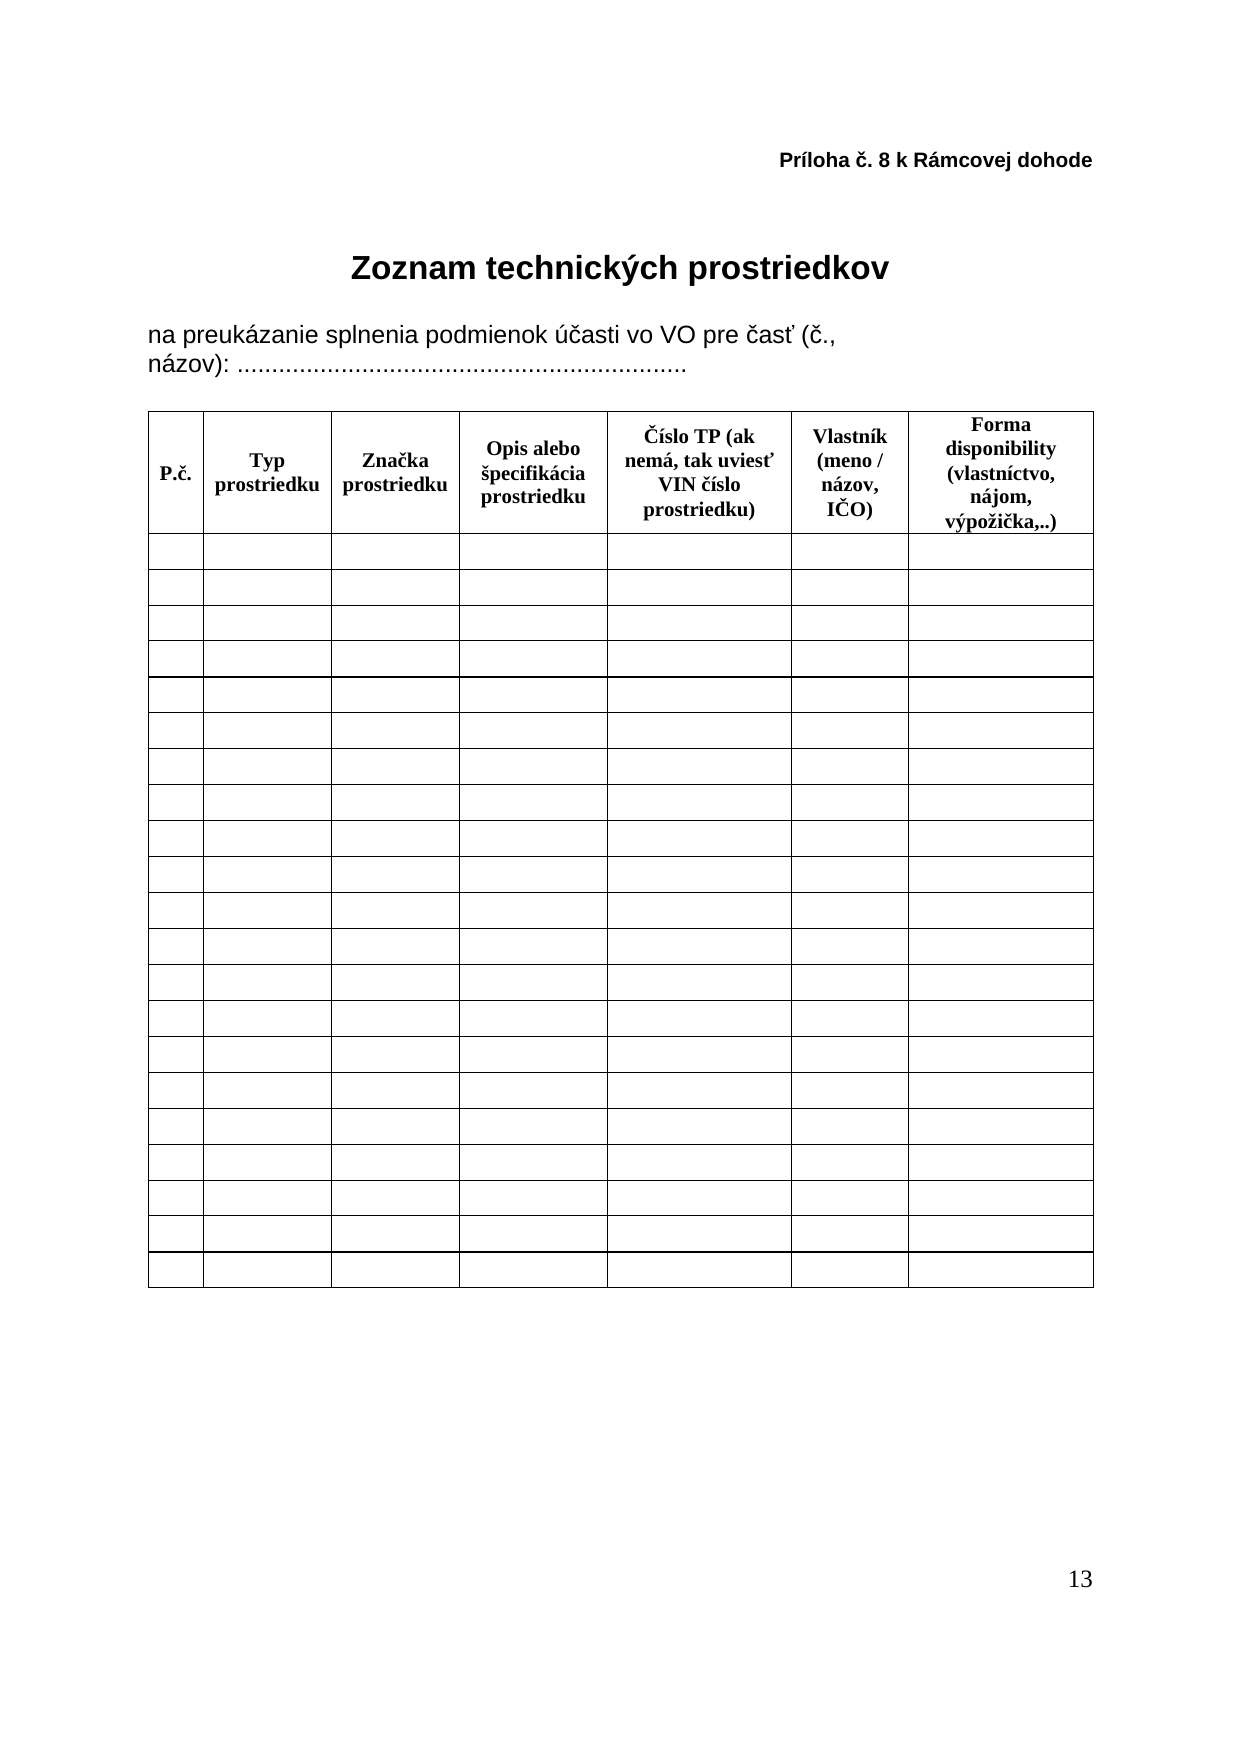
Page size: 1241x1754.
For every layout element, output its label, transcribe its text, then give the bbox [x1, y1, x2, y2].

table_cell [792, 1216, 908, 1251]
table_cell [608, 678, 791, 712]
text Zoznam technických prostriedkov [148, 248, 1093, 287]
table_cell [608, 965, 791, 1000]
table_cell [909, 821, 1093, 856]
table_cell [792, 534, 908, 568]
table_cell [909, 1216, 1093, 1251]
table_cell [608, 713, 791, 748]
table_cell [608, 641, 791, 676]
table_cell [460, 965, 607, 1000]
table_cell [608, 1001, 791, 1036]
table_cell [332, 1181, 459, 1215]
table_cell [909, 893, 1093, 928]
table_cell [204, 965, 331, 1000]
table_cell [204, 749, 331, 784]
table_cell [149, 821, 203, 856]
table_cell [149, 1037, 203, 1072]
table_cell [204, 606, 331, 640]
table_cell [608, 534, 791, 568]
table_cell [909, 1109, 1093, 1143]
table_cell [460, 534, 607, 568]
table_cell [460, 749, 607, 784]
table_cell [204, 1001, 331, 1036]
table_cell [909, 570, 1093, 604]
table_cell [460, 1073, 607, 1108]
table_cell [332, 641, 459, 676]
table_cell [204, 893, 331, 928]
table_header Typ prostriedku [204, 412, 331, 533]
table_cell [332, 1001, 459, 1036]
table_cell [332, 965, 459, 1000]
table_cell [909, 641, 1093, 676]
table_cell [792, 570, 908, 604]
table_cell [460, 1216, 607, 1251]
table_cell [792, 641, 908, 676]
table_cell [332, 1253, 459, 1287]
table_cell [608, 570, 791, 604]
table_cell [608, 1145, 791, 1179]
table_cell [792, 678, 908, 712]
table_header Značka prostriedku [332, 412, 459, 533]
table_cell [792, 606, 908, 640]
table_cell [332, 1073, 459, 1108]
table_cell [909, 713, 1093, 748]
table_cell [204, 857, 331, 892]
table_cell [608, 606, 791, 640]
table_header Vlastník (meno / názov, IČO) [792, 412, 908, 533]
table_cell [204, 1253, 331, 1287]
table_cell [204, 570, 331, 604]
table_cell [792, 749, 908, 784]
table_cell [149, 1216, 203, 1251]
table_cell [792, 893, 908, 928]
table_cell [149, 1145, 203, 1179]
table_cell [149, 857, 203, 892]
table_cell [460, 1181, 607, 1215]
table_cell [149, 965, 203, 1000]
table_cell [332, 1037, 459, 1072]
table_cell [608, 749, 791, 784]
table_cell [909, 1073, 1093, 1108]
table_header P.č. [149, 412, 203, 533]
table_cell [792, 785, 908, 820]
table_cell [608, 929, 791, 964]
table_cell [332, 1109, 459, 1143]
table_cell [608, 1181, 791, 1215]
table_cell [608, 1216, 791, 1251]
table_cell [608, 1037, 791, 1072]
table_cell [332, 678, 459, 712]
table_cell [149, 1001, 203, 1036]
table_cell [792, 1253, 908, 1287]
table_cell [792, 1109, 908, 1143]
table_cell [909, 534, 1093, 568]
table_cell [460, 713, 607, 748]
table_cell [149, 1253, 203, 1287]
table_cell [149, 785, 203, 820]
table_cell [460, 606, 607, 640]
table_cell [332, 893, 459, 928]
table_cell [204, 821, 331, 856]
text Príloha č. 8 k Rámcovej dohode [148, 148, 1093, 172]
table_cell [149, 1109, 203, 1143]
table_cell [460, 821, 607, 856]
table_cell [460, 1001, 607, 1036]
table_cell [608, 1253, 791, 1287]
table_cell [792, 1001, 908, 1036]
table_cell [460, 1037, 607, 1072]
table_cell [149, 678, 203, 712]
table_cell [792, 1181, 908, 1215]
table_cell [204, 1145, 331, 1179]
table_cell [792, 929, 908, 964]
table_cell [608, 1109, 791, 1143]
table_cell [460, 857, 607, 892]
table_cell [149, 893, 203, 928]
table_cell [204, 1109, 331, 1143]
table_cell [608, 857, 791, 892]
table_cell [204, 641, 331, 676]
table_cell [909, 749, 1093, 784]
table_cell [332, 749, 459, 784]
table_cell [792, 1037, 908, 1072]
table_cell [204, 678, 331, 712]
table_cell [909, 1181, 1093, 1215]
table_cell [204, 1037, 331, 1072]
table_cell [792, 1145, 908, 1179]
table_cell [792, 1073, 908, 1108]
table_cell [204, 1181, 331, 1215]
table_cell [332, 713, 459, 748]
table_cell [204, 785, 331, 820]
table_cell [332, 857, 459, 892]
table_cell [204, 1073, 331, 1108]
table_cell [460, 1253, 607, 1287]
table_cell [608, 821, 791, 856]
table_cell [204, 713, 331, 748]
table_cell [149, 641, 203, 676]
table_cell [149, 929, 203, 964]
table_cell [608, 785, 791, 820]
table_cell [332, 1216, 459, 1251]
table_cell [149, 1073, 203, 1108]
table_cell [792, 857, 908, 892]
table_cell [149, 713, 203, 748]
table_cell [332, 785, 459, 820]
table_cell [608, 1073, 791, 1108]
table_cell [204, 929, 331, 964]
table_cell [149, 1181, 203, 1215]
table_cell [460, 1109, 607, 1143]
table_cell [460, 785, 607, 820]
table_cell [792, 713, 908, 748]
table_cell [608, 893, 791, 928]
table_cell [909, 1253, 1093, 1287]
table_cell [460, 1145, 607, 1179]
table_cell [909, 1145, 1093, 1179]
table_cell [149, 749, 203, 784]
table_cell [332, 1145, 459, 1179]
table_cell [460, 678, 607, 712]
table_cell [909, 965, 1093, 1000]
table_cell [909, 785, 1093, 820]
table_cell [204, 1216, 331, 1251]
table_cell [909, 678, 1093, 712]
table_header Číslo TP (ak nemá, tak uviesť VIN číslo prostriedku) [608, 412, 791, 533]
table_cell [332, 821, 459, 856]
table_cell [792, 965, 908, 1000]
table_cell [460, 570, 607, 604]
table_cell [149, 606, 203, 640]
table_cell [149, 570, 203, 604]
table_cell [332, 570, 459, 604]
table_cell [909, 857, 1093, 892]
table_cell [460, 893, 607, 928]
table_cell [460, 641, 607, 676]
table_cell [332, 534, 459, 568]
table_cell [909, 1001, 1093, 1036]
table_cell [204, 534, 331, 568]
table_header Forma disponibility (vlastníctvo, nájom, výpožička,..) [909, 412, 1093, 533]
text na preukázanie splnenia podmienok účasti vo VO pre časť (č., názov): ................................................................. [148, 320, 1093, 378]
table_cell [909, 606, 1093, 640]
table_cell [792, 821, 908, 856]
table_cell [460, 929, 607, 964]
table_cell [909, 1037, 1093, 1072]
table_cell [149, 534, 203, 568]
table_header Opis alebo špecifikácia prostriedku [460, 412, 607, 533]
table_cell [332, 606, 459, 640]
table_cell [909, 929, 1093, 964]
table_cell [332, 929, 459, 964]
